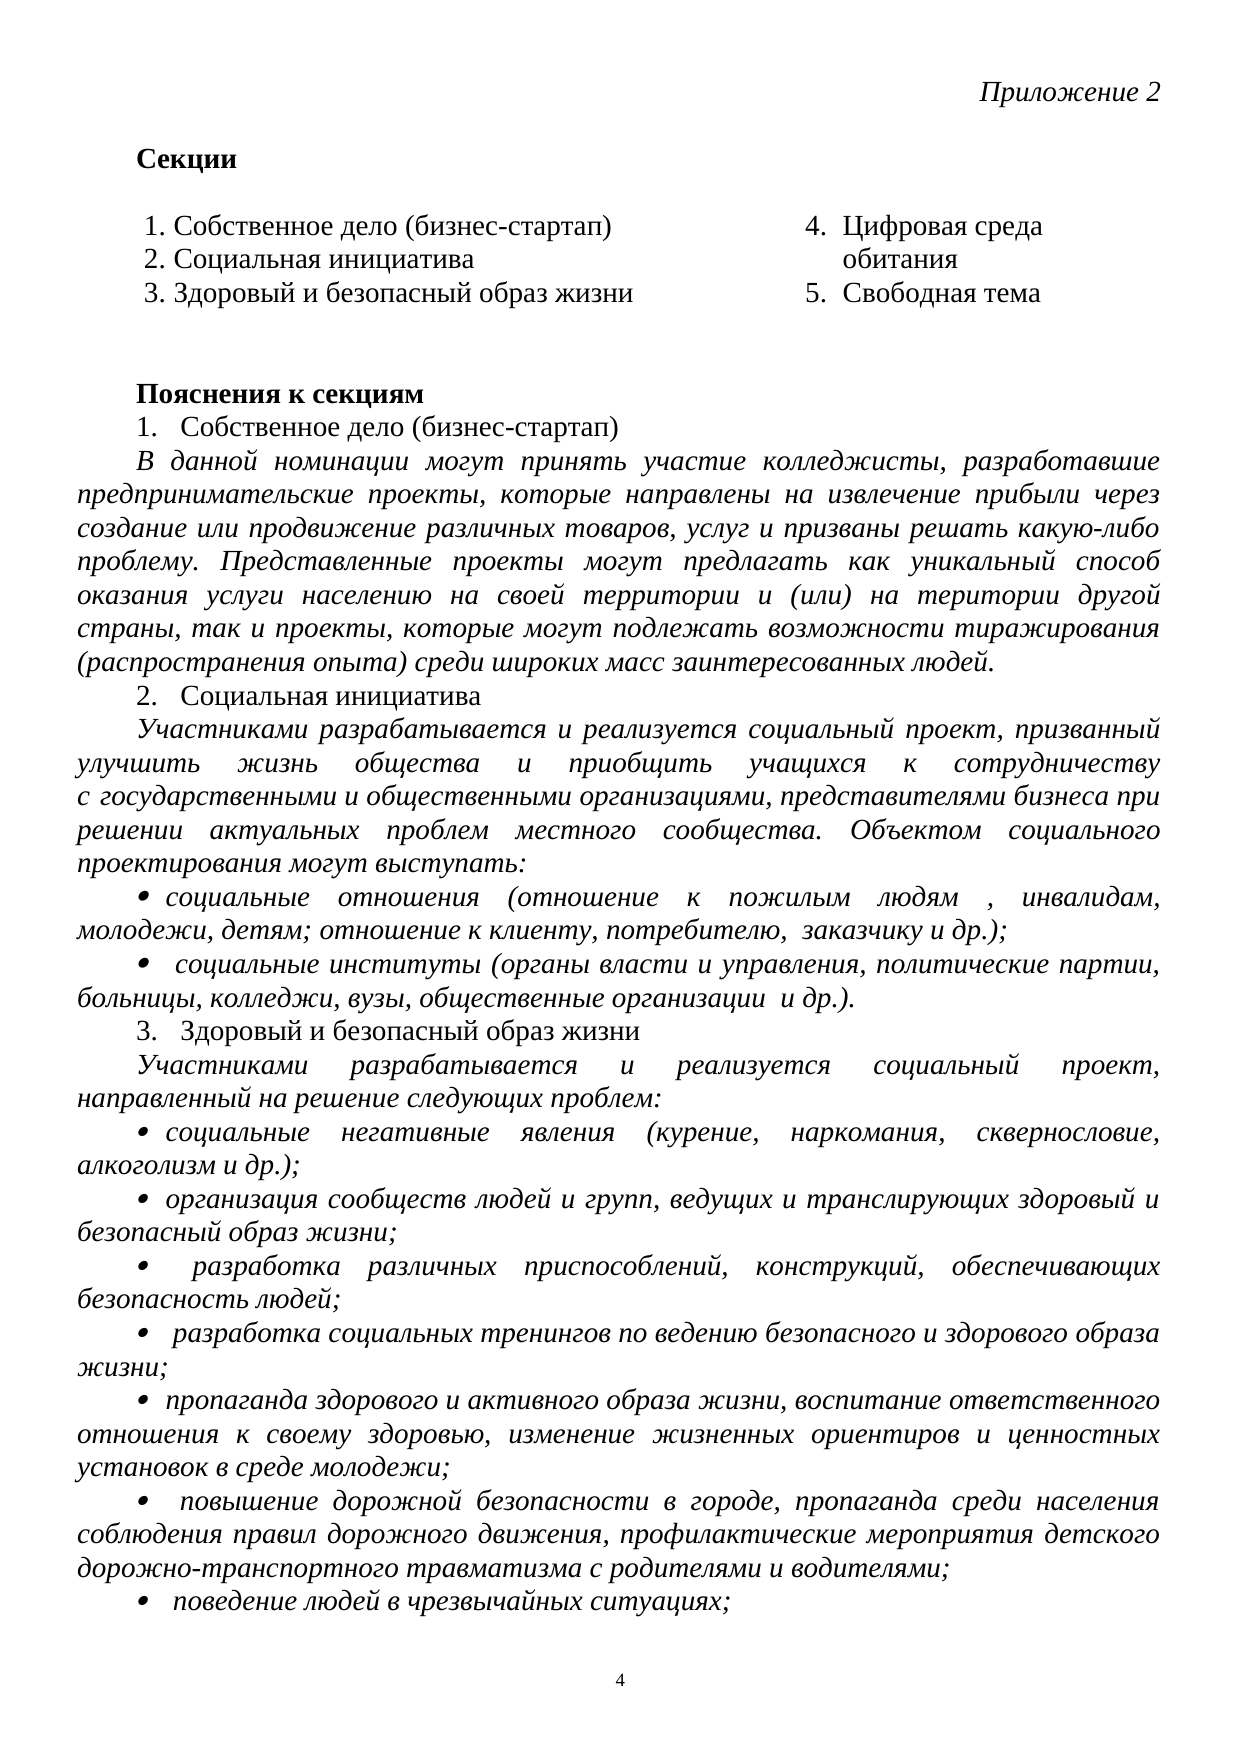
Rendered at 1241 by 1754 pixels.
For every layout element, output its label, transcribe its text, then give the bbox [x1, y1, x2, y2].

list социальные институты (органы власти и управления, политические партии, больницы, колледжи, вузы, общественные организации и др.). [77, 946, 1163, 1013]
list разработка социальных тренингов по ведению безопасного и здорового образа жизни; [77, 1315, 1163, 1382]
table_header Собственное дело (бизнес-стартап) Социальная инициатива Здоровый и безопасный образ жизни [133, 208, 752, 342]
list Участниками разрабатывается и реализуется социальный проект, призванный улучшить жизнь общества и приобщить учащихся к сотрудничеству с государственными и общественными организациями, представителями бизнеса при решении актуальных проблем местного сообщества. Объектом социального проектирования могут выступать: [77, 711, 1163, 879]
text Пояснения к секциям [77, 376, 1163, 409]
list социальные негативные явления (курение, наркомания, сквернословие, алкоголизм и др.); [77, 1114, 1163, 1181]
list организация сообществ людей и групп, ведущих и транслирующих здоровый и безопасный образ жизни; [77, 1181, 1163, 1248]
list разработка различных приспособлений, конструкций, обеспечивающих безопасность людей; [77, 1248, 1163, 1315]
list поведение людей в чрезвычайных ситуациях; [77, 1583, 1163, 1617]
list Собственное дело (бизнес-стартап) [136, 409, 1163, 443]
table_header Цифровая среда обитания Свободная тема [753, 208, 1133, 342]
list пропаганда здорового и активного образа жизни, воспитание ответственного отношения к своему здоровью, изменение жизненных ориентиров и ценностных установок в среде молодежи; [77, 1382, 1163, 1483]
list Социальная инициатива [136, 678, 1163, 711]
text Секции [77, 141, 1163, 174]
list Участниками разрабатывается и реализуется социальный проект, направленный на решение следующих проблем: [77, 1047, 1163, 1114]
list социальные отношения (отношение к пожилым людям , инвалидам, молодежи, детям; отношение к клиенту, потребителю, заказчику и др.); [77, 879, 1163, 946]
text Приложение 2 [77, 74, 1163, 107]
list повышение дорожной безопасности в городе, пропаганда среди населения соблюдения правил дорожного движения, профилактические мероприятия детского дорожно-транспортного травматизма с родителями и водителями; [77, 1483, 1163, 1583]
text В данной номинации могут принять участие колледжисты, разработавшие предпринимательские проекты, которые направлены на извлечение прибыли через создание или продвижение различных товаров, услуг и призваны решать какую-либо проблему. Представленные проекты могут предлагать как уникальный способ оказания услуги населению на своей территории и (или) на територии другой страны, так и проекты, которые могут подлежать возможности тиражирования (распространения опыта) среди широких масс заинтересованных людей. [77, 443, 1163, 678]
list Здоровый и безопасный образ жизни [136, 1013, 1163, 1047]
